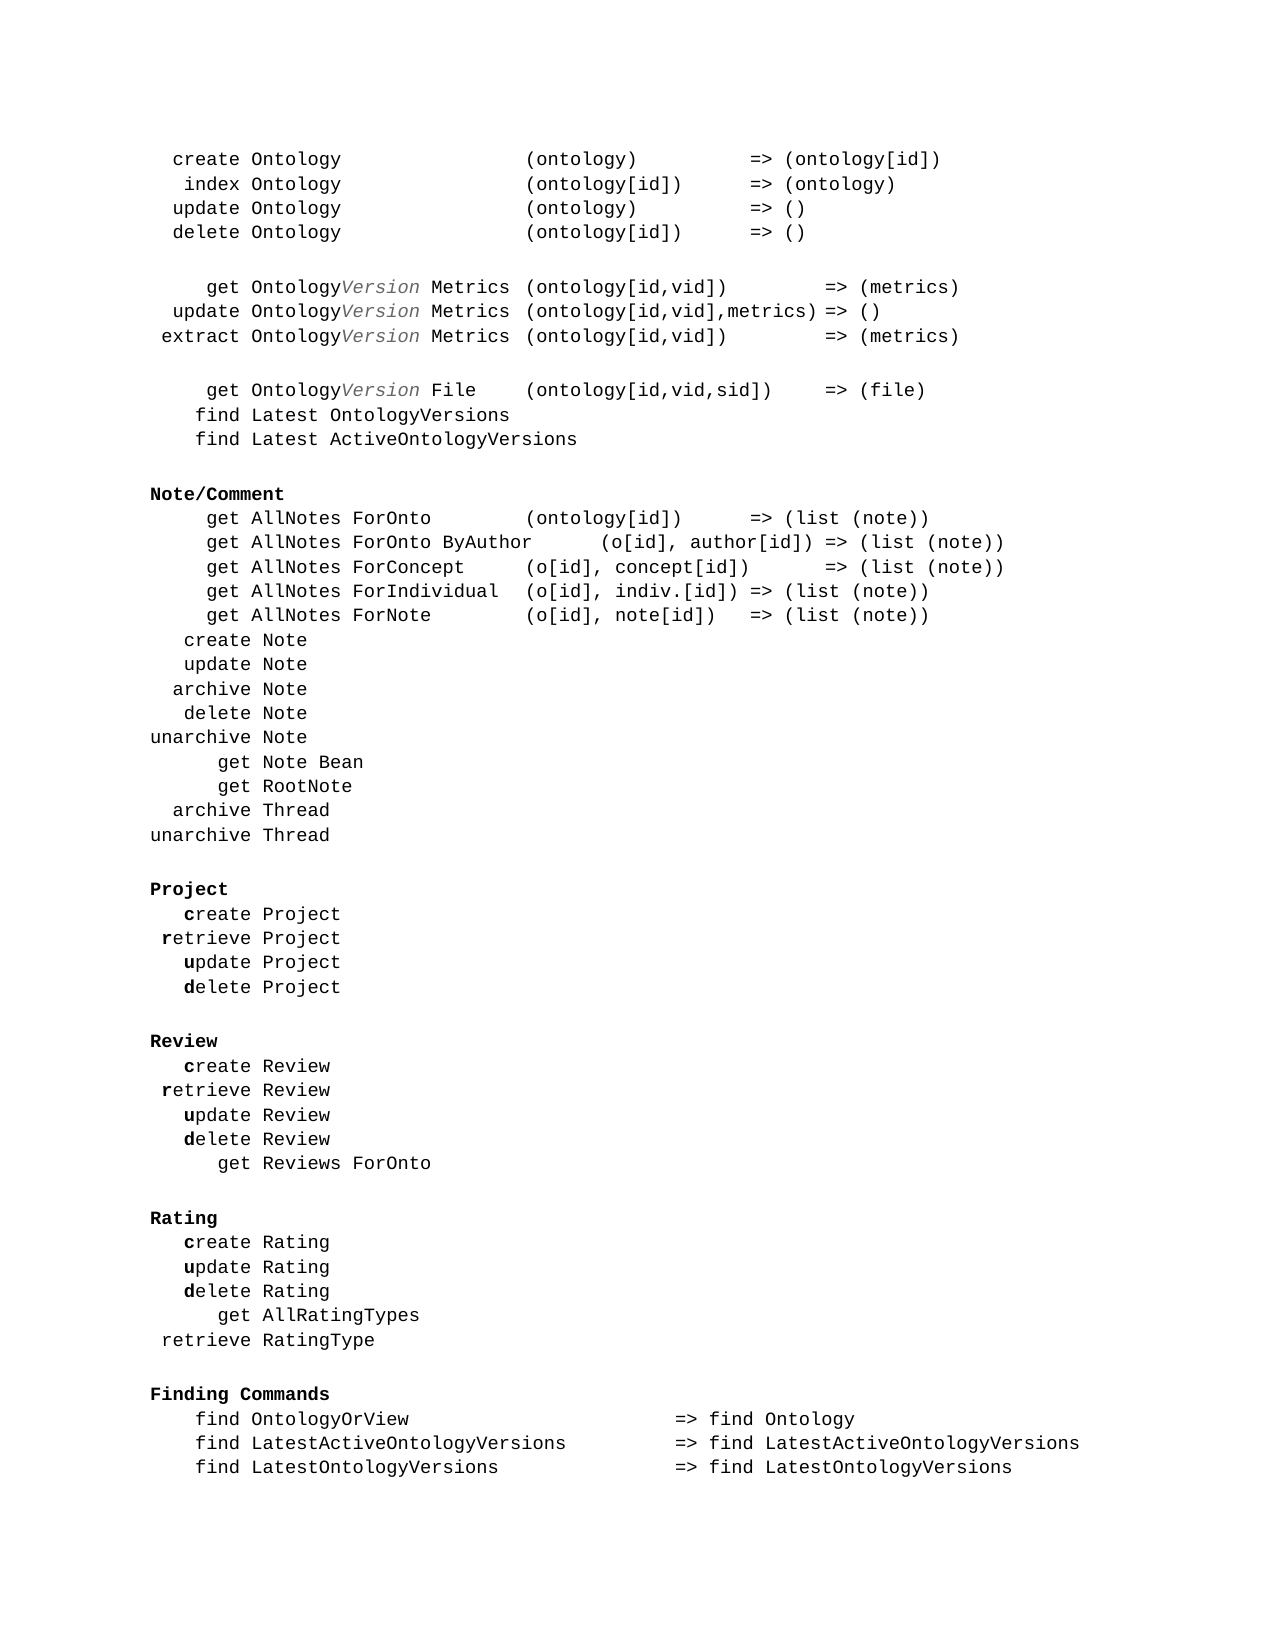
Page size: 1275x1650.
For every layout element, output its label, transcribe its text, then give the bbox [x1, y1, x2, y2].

text update Ontology (ontology) => () [150, 199, 1125, 220]
text get Reviews ForOnto [150, 1154, 1125, 1175]
text get AllNotes ForIndividual (o[id], indiv.[id]) => (list (note)) [150, 582, 1125, 603]
text find LatestActiveOntologyVersions => find LatestActiveOntologyVersions [150, 1434, 1125, 1455]
text delete Note [150, 704, 1125, 725]
text delete Ontology (ontology[id]) => () [150, 223, 1125, 244]
text get Note Bean [150, 752, 1125, 774]
text get AllNotes ForNote (o[id], note[id]) => (list (note)) [150, 606, 1125, 627]
text Finding Commands [150, 1385, 1125, 1406]
text get RootNote [150, 777, 1125, 798]
text delete Project [150, 978, 1125, 999]
text retrieve RatingType [150, 1331, 1125, 1352]
text get AllNotes ForConcept (o[id], concept[id]) => (list (note)) [150, 557, 1125, 579]
text update Project [150, 953, 1125, 974]
text create Review [150, 1057, 1125, 1078]
text update OntologyVersion Metrics (ontology[id,vid],metrics) => () [150, 302, 1125, 323]
text Note/Comment [150, 484, 1125, 506]
text archive Thread [150, 801, 1125, 822]
text retrieve Project [150, 929, 1125, 950]
text archive Note [150, 679, 1125, 701]
text update Note [150, 655, 1125, 676]
text create Note [150, 631, 1125, 652]
text update Review [150, 1105, 1125, 1127]
text get OntologyVersion File (ontology[id,vid,sid]) => (file) [150, 381, 1125, 402]
text get OntologyVersion Metrics (ontology[id,vid]) => (metrics) [150, 278, 1125, 299]
text unarchive Note [150, 728, 1125, 749]
text create Ontology (ontology) => (ontology[id]) [150, 150, 1125, 171]
text find Latest ActiveOntologyVersions [150, 430, 1125, 451]
text Review [150, 1032, 1125, 1053]
text create Rating [150, 1233, 1125, 1254]
text retrieve Review [150, 1081, 1125, 1102]
text get AllRatingTypes [150, 1306, 1125, 1327]
text unarchive Thread [150, 826, 1125, 847]
text Project [150, 880, 1125, 901]
text delete Rating [150, 1282, 1125, 1303]
text index Ontology (ontology[id]) => (ontology) [150, 174, 1125, 196]
text extract OntologyVersion Metrics (ontology[id,vid]) => (metrics) [150, 326, 1125, 348]
text find LatestOntologyVersions => find LatestOntologyVersions [150, 1458, 1125, 1479]
text find Latest OntologyVersions [150, 405, 1125, 427]
text delete Review [150, 1130, 1125, 1151]
text create Project [150, 904, 1125, 926]
text Rating [150, 1209, 1125, 1230]
text get AllNotes ForOnto ByAuthor (o[id], author[id]) => (list (note)) [150, 533, 1125, 554]
text get AllNotes ForOnto (ontology[id]) => (list (note)) [150, 509, 1125, 530]
text find OntologyOrView => find Ontology [150, 1409, 1125, 1431]
text update Rating [150, 1257, 1125, 1279]
